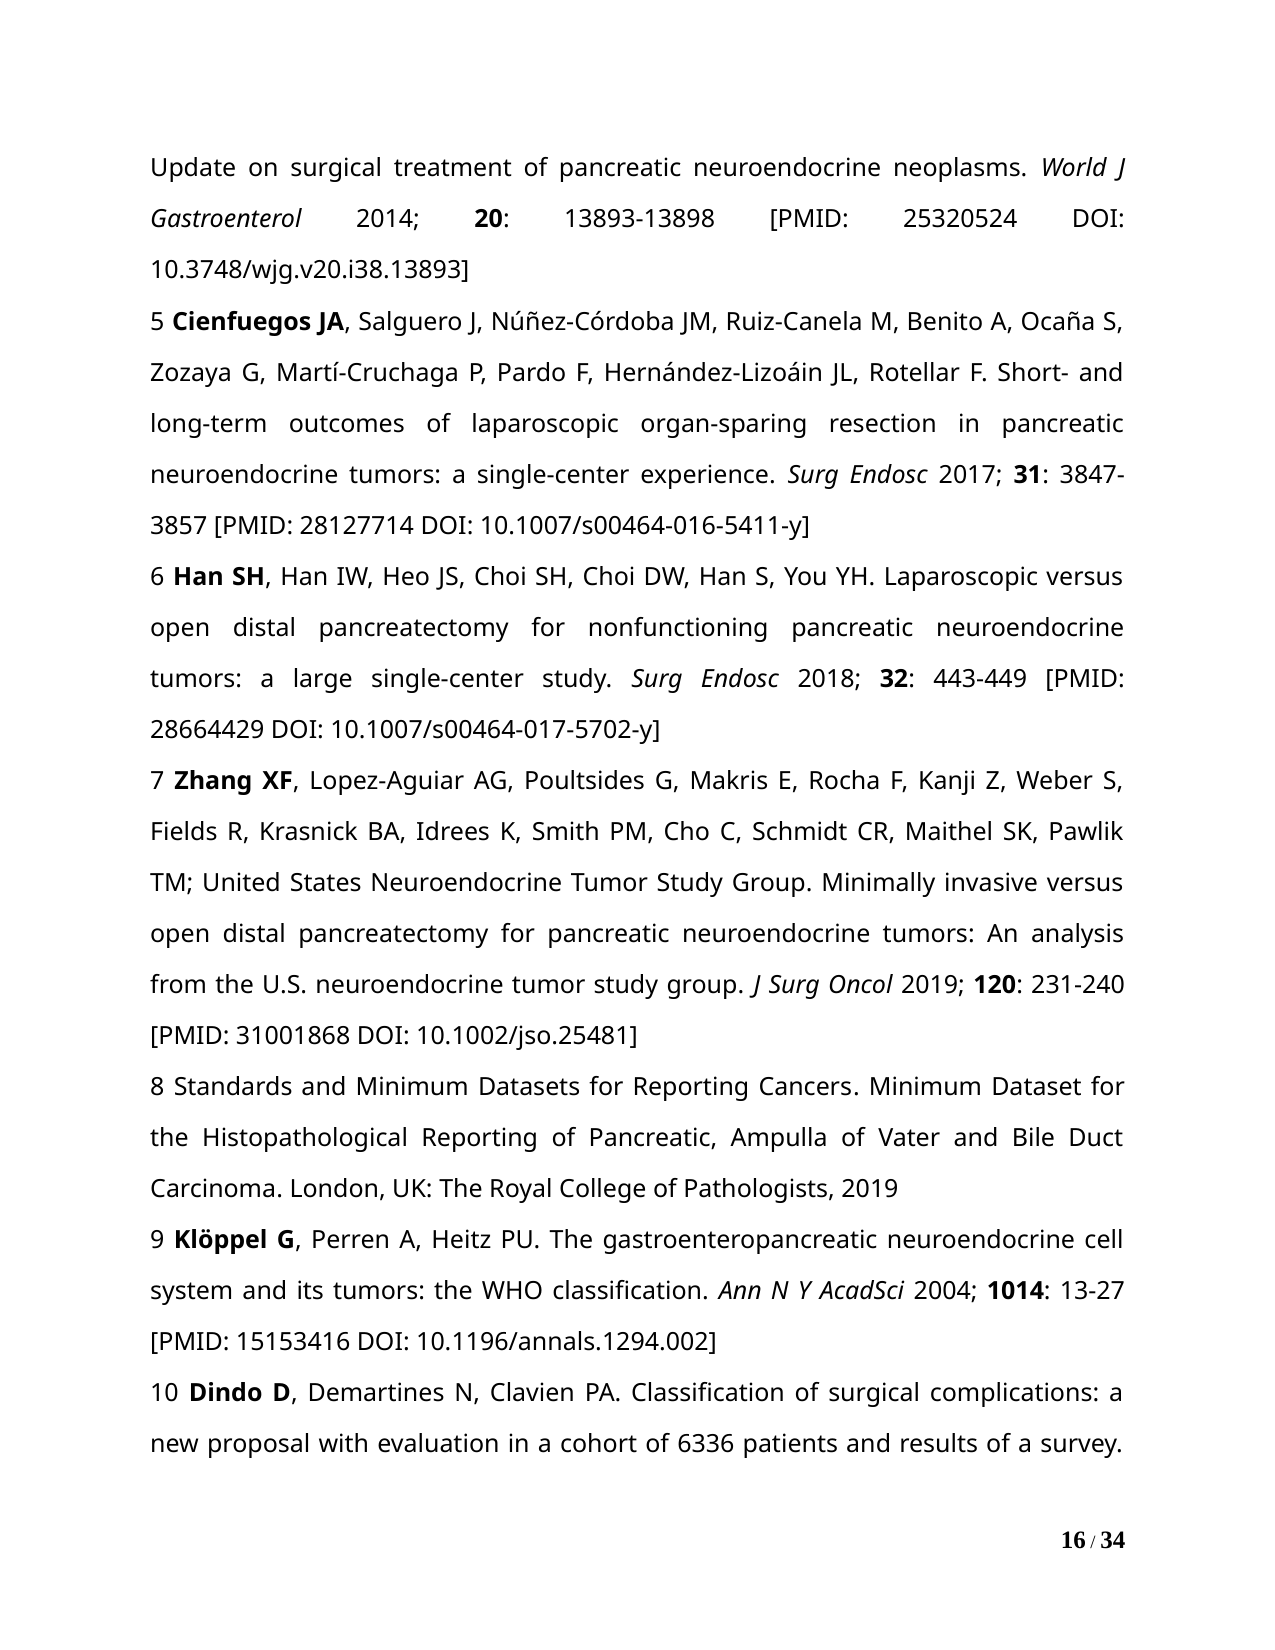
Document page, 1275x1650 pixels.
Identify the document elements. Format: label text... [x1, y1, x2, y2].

text 6 Han SH, Han IW, Heo JS, Choi SH, Choi DW, Han S, You YH. Laparoscopic versus open distal pancreatectomy for nonfunctioning pancreatic neuroendocrine tumors: a large single-center study. Surg Endosc 2018; 32: 443-449 [PMID: 28664429 DOI: 10.1007/s00464-017-5702-y] [150, 558, 1125, 746]
text 7 Zhang XF, Lopez-Aguiar AG, Poultsides G, Makris E, Rocha F, Kanji Z, Weber S, Fields R, Krasnick BA, Idrees K, Smith PM, Cho C, Schmidt CR, Maithel SK, Pawlik TM; United States Neuroendocrine Tumor Study Group. Minimally invasive versus open distal pancreatectomy for pancreatic neuroendocrine tumors: An analysis from the U.S. neuroendocrine tumor study group. J Surg Oncol 2019; 120: 231-240 [PMID: 31001868 DOI: 10.1002/jso.25481] [150, 762, 1125, 1052]
text 9 Klöppel G, Perren A, Heitz PU. The gastroenteropancreatic neuroendocrine cell system and its tumors: the WHO classification. Ann N Y AcadSci 2004; 1014: 13-27 [PMID: 15153416 DOI: 10.1196/annals.1294.002] [150, 1222, 1125, 1358]
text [150, 150, 1125, 286]
text 5 Cienfuegos JA, Salguero J, Núñez-Córdoba JM, Ruiz-Canela M, Benito A, Ocaña S, Zozaya G, Martí-Cruchaga P, Pardo F, Hernández-Lizoáin JL, Rotellar F. Short- and long-term outcomes of laparoscopic organ-sparing resection in pancreatic neuroendocrine tumors: a single-center experience. Surg Endosc 2017; 31: 3847-3857 [PMID: 28127714 DOI: 10.1007/s00464-016-5411-y] [150, 303, 1125, 541]
text 8 Standards and Minimum Datasets for Reporting Cancers. Minimum Dataset for the Histopathological Reporting of Pancreatic, Ampulla of Vater and Bile Duct Carcinoma. London, UK: The royal college of pathologists, 2019 [150, 1069, 1125, 1205]
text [150, 1375, 1125, 1460]
